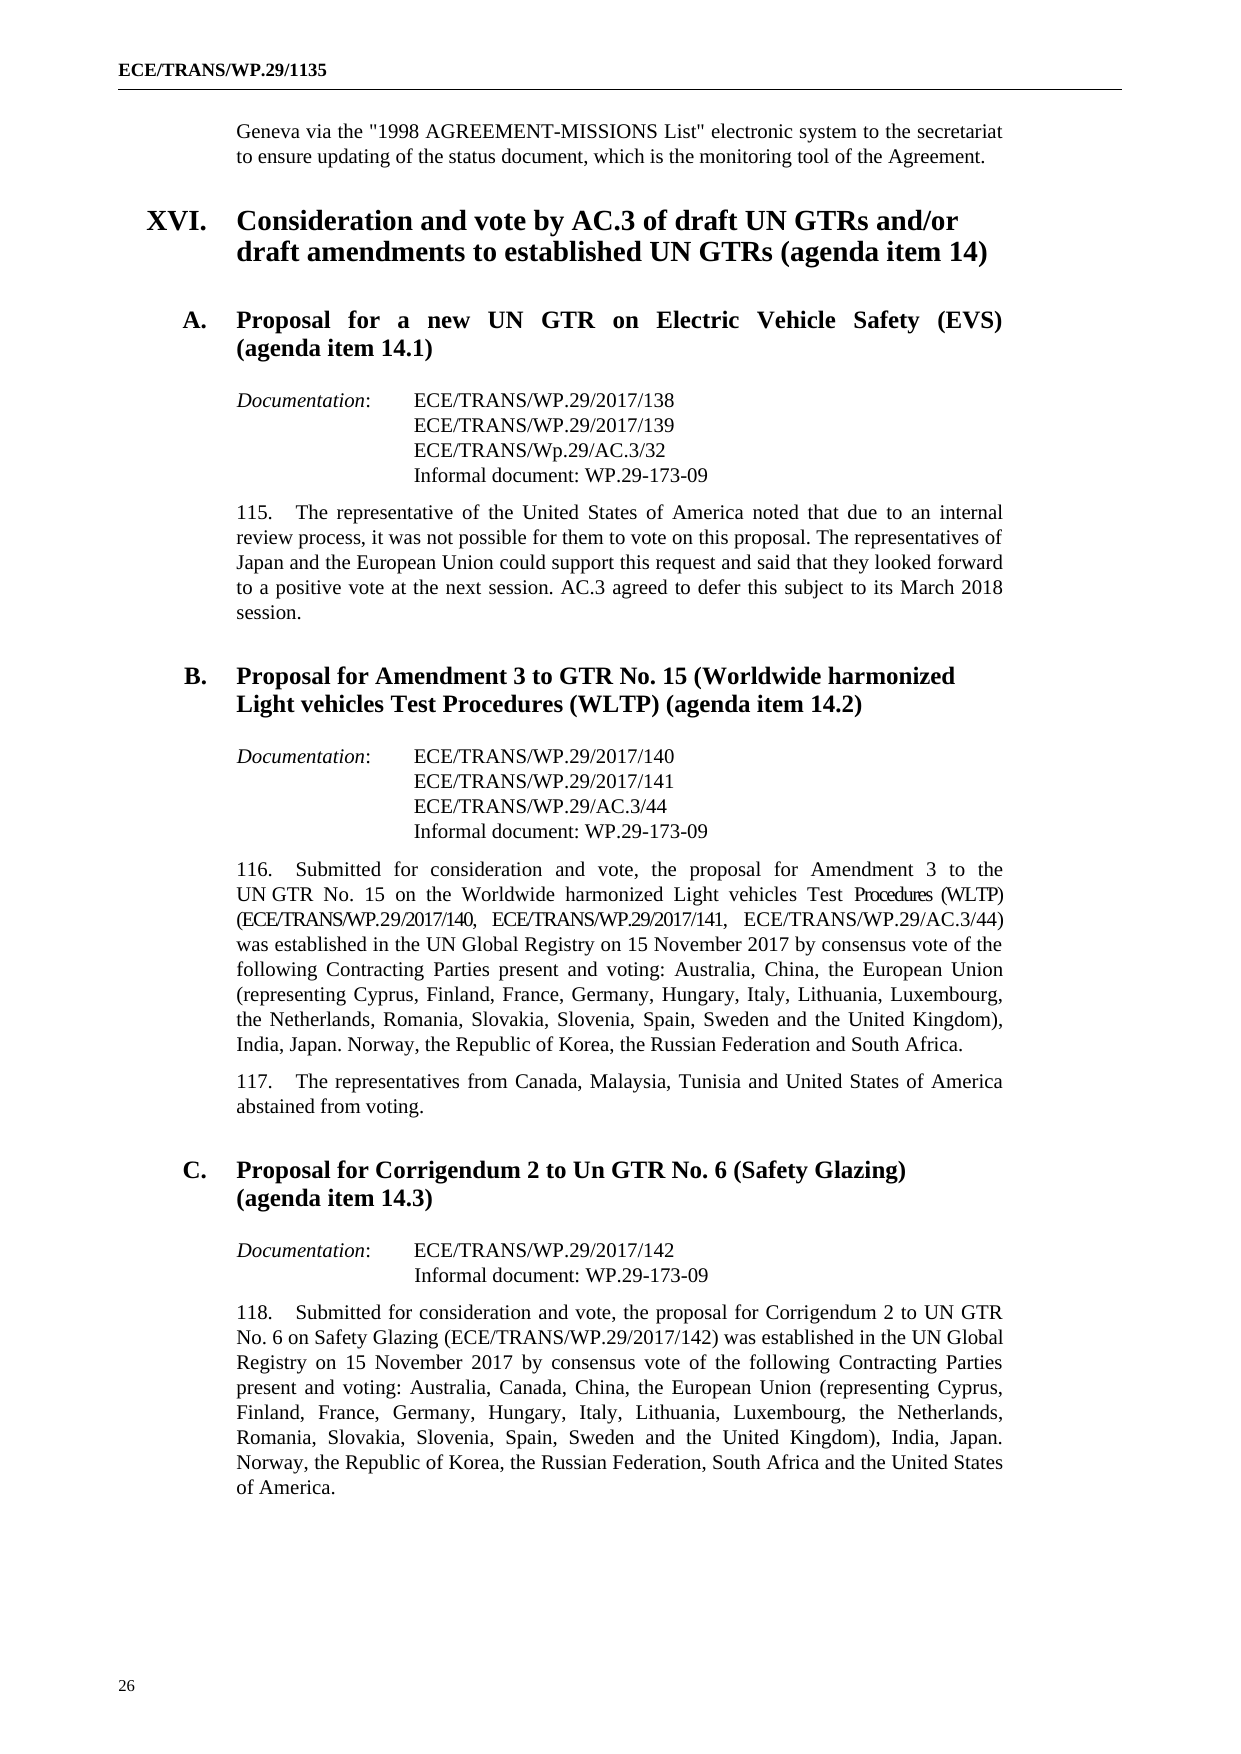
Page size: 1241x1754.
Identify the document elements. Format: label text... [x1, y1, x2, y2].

text Documentation: ECE/TRANS/WP.29/2017/142 [237, 1237, 1003, 1262]
text 117. The representatives from Canada, Malaysia, Tunisia and United States of America abstained from voting. [236, 1068, 1004, 1118]
text Documentation: ECE/TRANS/WP.29/2017/140 [237, 743, 1003, 768]
text 118. Submitted for consideration and vote, the proposal for Corrigendum 2 to UN GTR No. 6 on Safety Glazing (ECE/TRANS/WP.29/2017/142) was established in the UN Global Registry on 15 November 2017 by consensus vote of the following Contracting Parties present and voting: Australia, Canada, China, the European Union (representing Cyprus, Finland, France, Germany, Hungary, Italy, Lithuania, Luxembourg, the Netherlands, Romania, Slovakia, Slovenia, Spain, Sweden and the United Kingdom), India, Japan. Norway, the Republic of Korea, the Russian Federation, South Africa and the United States of America. [236, 1299, 1004, 1499]
text ECE/TRANS/WP.29/2017/141 [355, 768, 1003, 793]
text Informal document: WP.29-173-09 [354, 462, 1004, 487]
text ECE/TRANS/Wp.29/AC.3/32 [355, 437, 1003, 462]
text 115. The representative of the United States of America noted that due to an internal review process, it was not possible for them to vote on this proposal. The representatives of Japan and the European Union could support this request and said that they looked forward to a positive vote at the next session. AC.3 agreed to defer this subject to its March 2018 session. [236, 499, 1004, 624]
text Informal document: WP.29-173-09 [355, 818, 1003, 843]
text XVI. Consideration and vote by AC.3 of draft UN GTRs and/or draft amendments to established UN GTRs (agenda item 14) [118, 206, 1004, 268]
text C. Proposal for Corrigendum 2 to Un GTR No. 6 (Safety Glazing) (agenda item 14.3) [118, 1156, 1004, 1212]
text Informal document: WP.29-173-09 [414, 1262, 1003, 1287]
text B. Proposal for Amendment 3 to GTR No. 15 (Worldwide harmonized Light vehicles Test Procedures (WLTP) (agenda item 14.2) [118, 662, 1004, 718]
text ECE/TRANS/WP.29/AC.3/44 [355, 793, 1003, 818]
text A. Proposal for a new UN GTR on Electric Vehicle Safety (EVS) (agenda item 14.1) [118, 306, 1004, 362]
text ECE/TRANS/WP.29/2017/139 [355, 412, 1003, 437]
text 116. Submitted for consideration and vote, the proposal for Amendment 3 to the UN GTR No. 15 on the Worldwide harmonized Light vehicles Test Procedures (WLTP) (ECE/TRANS/WP.29/2017/140, ECE/TRANS/WP.29/2017/141, ECE/TRANS/WP.29/AC.3/44) was established in the UN Global Registry on 15 November 2017 by consensus vote of the following Contracting Parties present and voting: Australia, China, the European Union (representing Cyprus, Finland, France, Germany, Hungary, Italy, Lithuania, Luxembourg, the Netherlands, Romania, Slovakia, Slovenia, Spain, Sweden and the United Kingdom), India, Japan. Norway, the Republic of Korea, the Russian Federation and South Africa. [236, 856, 1004, 1056]
text Documentation: ECE/TRANS/WP.29/2017/138 [237, 387, 1003, 412]
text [236, 118, 1004, 168]
